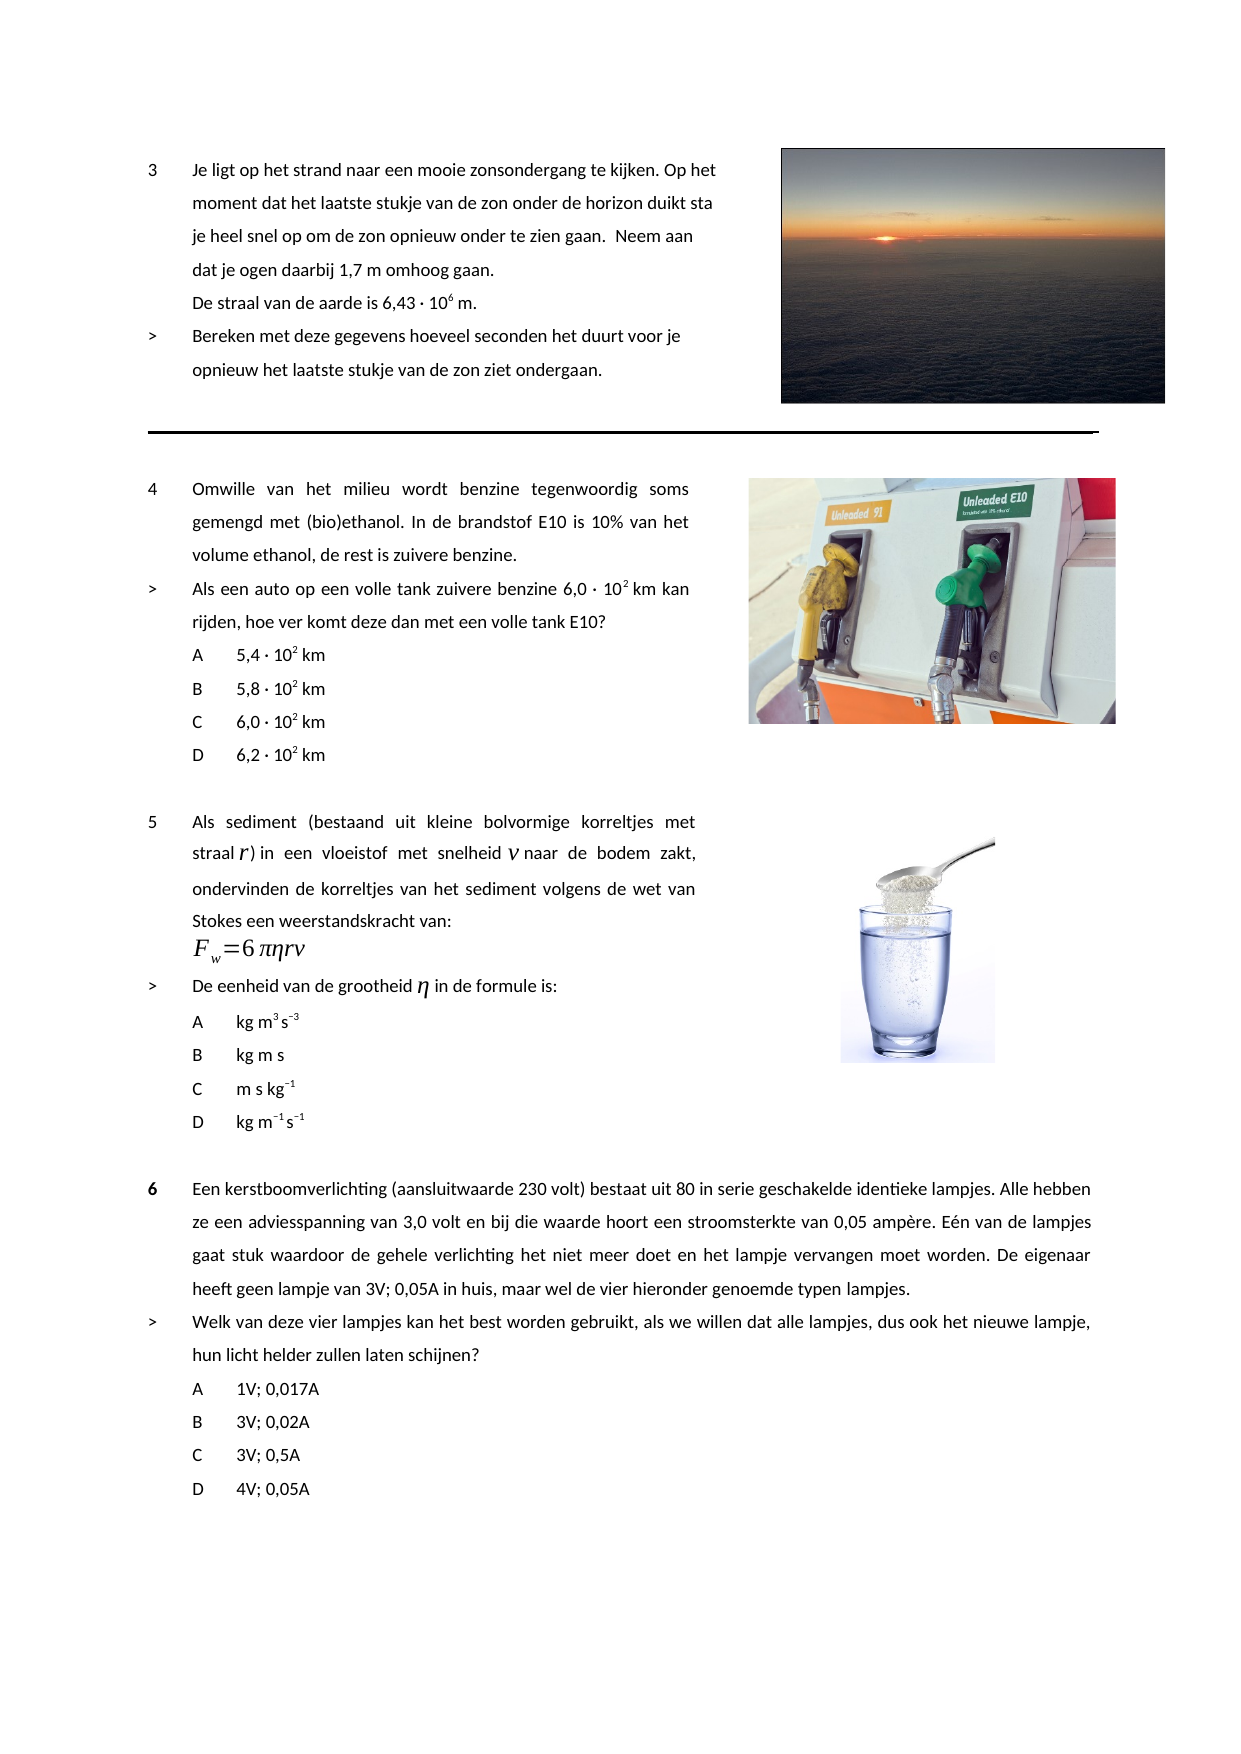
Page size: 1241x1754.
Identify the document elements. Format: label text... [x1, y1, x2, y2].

text D kg m−1 s−1 [192, 1100, 696, 1133]
text A kg m3 s−3 [192, 1000, 696, 1033]
text 5 Als sediment (bestaand uit kleine bolvormige korreltjes met straal ) in een vloeistof met snelheid naar de bodem zakt, ondervinden de korreltjes van het sediment volgens de wet van Stokes een weerstandskracht van: [148, 800, 696, 933]
list 3 Je ligt op het strand naar een mooie zonsondergang te kijken. Op het moment dat het laatste stukje van de zon onder de horizon duikt sta je heel snel op om de zon opnieuw onder te zien gaan. Neem aan dat je ogen daarbij 1,7 m omhoog gaan. De straal van de aarde is 6,43 · 106 m. [148, 148, 780, 314]
text A 1V; 0,017A [192, 1366, 1093, 1400]
text > Welk van deze vier lampjes kan het best worden gebruikt, als we willen dat alle lampjes, dus ook het nieuwe lampje, hun licht helder zullen laten schijnen? [148, 1300, 1093, 1366]
text B 5,8 · 102 km [192, 666, 748, 700]
text B kg m s [192, 1033, 696, 1066]
text B 3V; 0,02A [192, 1400, 1093, 1433]
text D 6,2 · 102 km [192, 733, 1093, 766]
text 6 Een kerstboomverlichting (aansluitwaarde 230 volt) bestaat uit 80 in serie geschakelde identieke lampjes. Alle hebben ze een adviesspanning van 3,0 volt en bij die waarde hoort een stroomsterkte van 0,05 ampère. Eén van de lampjes gaat stuk waardoor de gehele verlichting het niet meer doet en het lampje vervangen moet worden. De eigenaar heeft geen lampje van 3V; 0,05A in huis, maar wel de vier hieronder genoemde typen lampjes. [148, 1166, 1093, 1300]
text C 6,0 · 102 km [192, 700, 1093, 733]
text > De eenheid van de grootheid in de formule is: [148, 966, 696, 1000]
list > Bereken met deze gegevens hoeveel seconden het duurt voor je opnieuw het laatste stukje van de zon ziet ondergaan. [148, 314, 780, 381]
text > Als een auto op een volle tank zuivere benzine 6,0 · 102 km kan rijden, hoe ver komt deze dan met een volle tank E10? [148, 566, 748, 633]
text C m s kg−1 [192, 1066, 696, 1100]
text 4 Omwille van het milieu wordt benzine tegenwoordig soms gemengd met (bio)ethanol. In de brandstof E10 is 10% van het volume ethanol, de rest is zuivere benzine. [148, 466, 1093, 566]
picture [748, 478, 1116, 724]
picture [780, 147, 1166, 404]
picture [840, 830, 996, 1063]
text A 5,4 · 102 km [192, 633, 748, 666]
text C 3V; 0,5A [192, 1433, 1093, 1466]
text D 4V; 0,05A [192, 1466, 1093, 1500]
